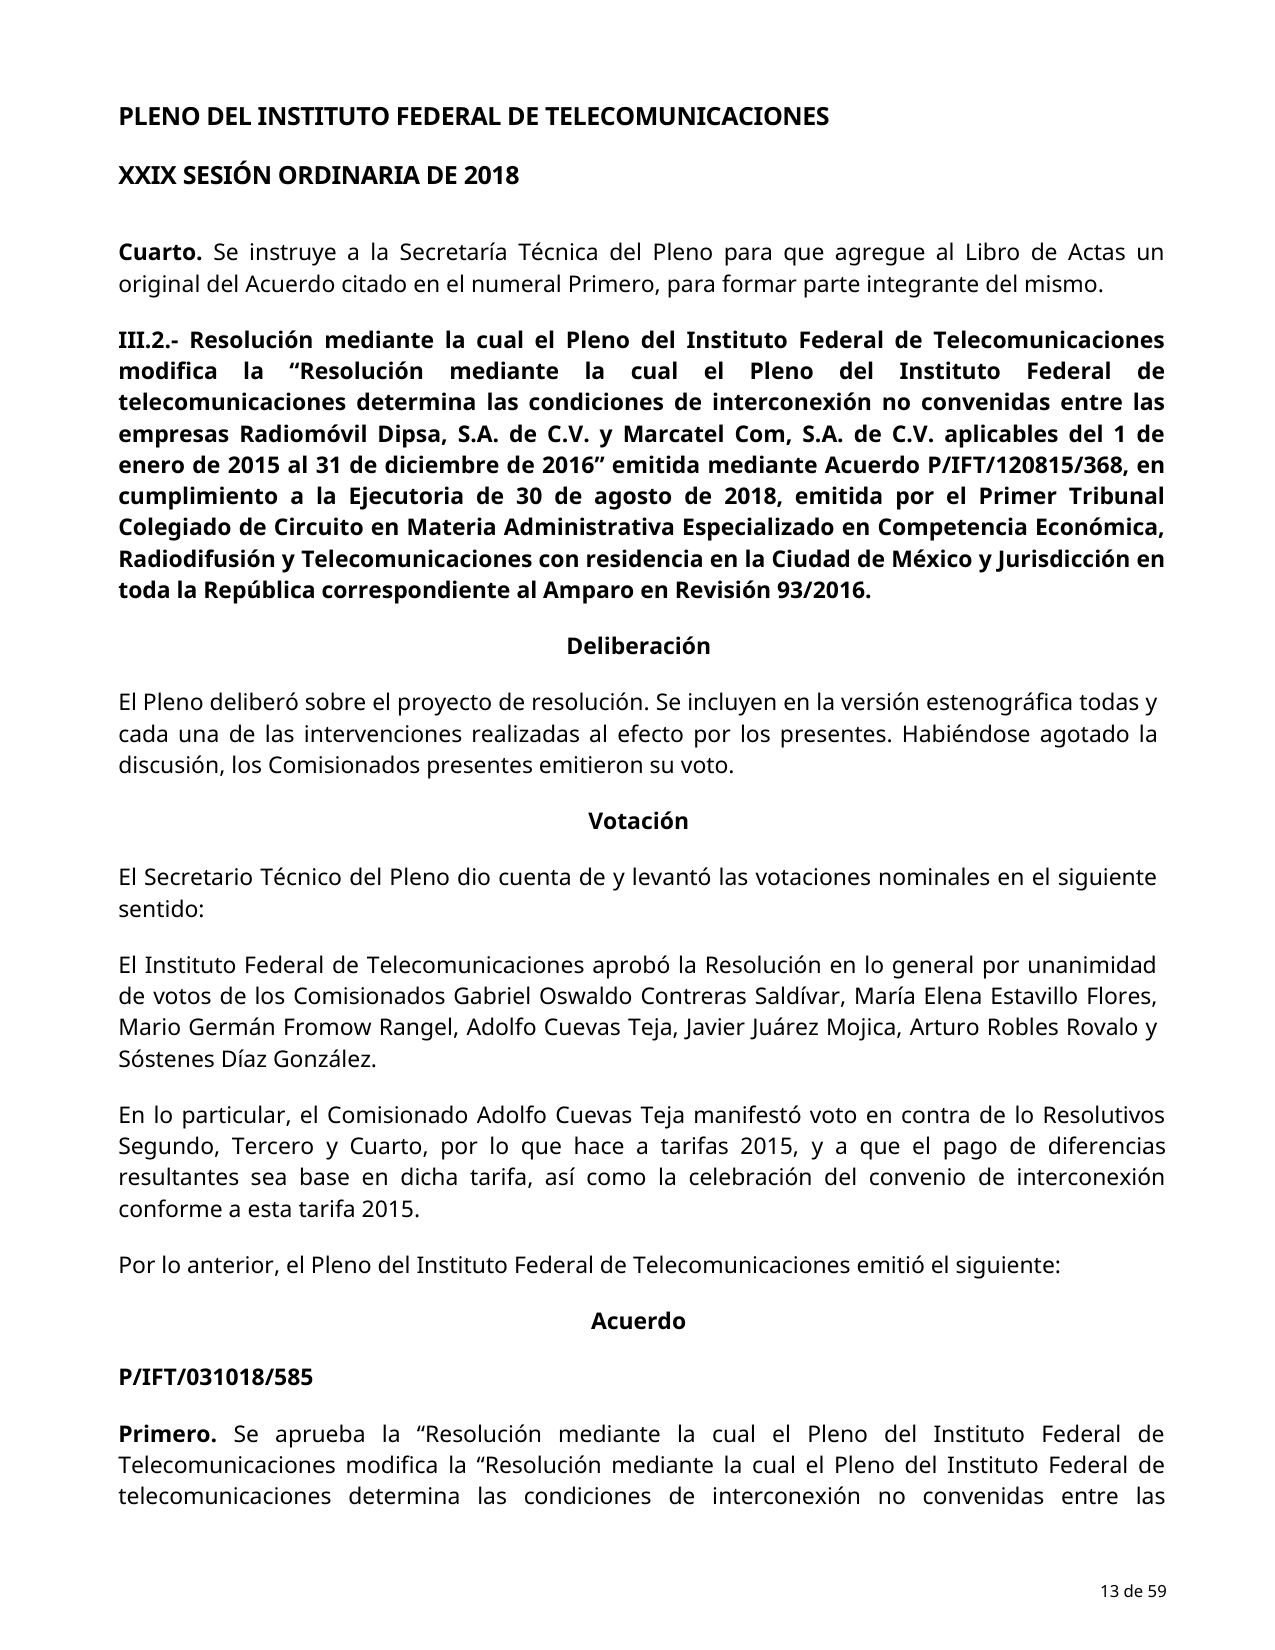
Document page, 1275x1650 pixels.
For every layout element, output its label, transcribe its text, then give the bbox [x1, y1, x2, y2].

text El Pleno deliberó sobre el proyecto de resolución. Se incluyen en la versión estenográfica todas y cada una de las intervenciones realizadas al efecto por los presentes. Habiéndose agotado la discusión, los Comisionados presentes emitieron su voto. [118, 686, 1159, 780]
text El Instituto Federal de Telecomunicaciones aprobó la Resolución en lo general por unanimidad de votos de los Comisionados Gabriel Oswaldo Contreras Saldívar, María Elena Estavillo Flores, Mario Germán Fromow Rangel, Adolfo Cuevas Teja, Javier Juárez Mojica, Arturo Robles Rovalo y Sóstenes Díaz González. [118, 949, 1159, 1074]
text Acuerdo [118, 1305, 1159, 1336]
text En lo particular, el Comisionado Adolfo Cuevas Teja manifestó voto en contra de lo Resolutivos Segundo, Tercero y Cuarto, por lo que hace a tarifas 2015, y a que el pago de diferencias resultantes sea base en dicha tarifa, así como la celebración del convenio de interconexión conforme a esta tarifa 2015. [118, 1099, 1166, 1224]
text Deliberación [118, 630, 1159, 661]
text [118, 1417, 1166, 1511]
text P/IFT/031018/585 [118, 1361, 1166, 1392]
text Votación [118, 805, 1159, 836]
text III.2.- Resolución mediante la cual el Pleno del Instituto Federal de Telecomunicaciones modifica la “Resolución mediante la cual el Pleno del Instituto Federal de telecomunicaciones determina las condiciones de interconexión no convenidas entre las empresas Radiomóvil Dipsa, S.A. de C.V. y Marcatel Com, S.A. de C.V. aplicables del 1 de enero de 2015 al 31 de diciembre de 2016” emitida mediante Acuerdo P/IFT/120815/368, en cumplimiento a la Ejecutoria de 30 de agosto de 2018, emitida por el Primer Tribunal Colegiado de Circuito en Materia Administrativa Especializado en Competencia Económica, Radiodifusión y Telecomunicaciones con residencia en la Ciudad de México y Jurisdicción en toda la República correspondiente al Amparo en Revisión 93/2016. [118, 324, 1166, 605]
text Cuarto. Se instruye a la Secretaría Técnica del Pleno para que agregue al Libro de Actas un original del Acuerdo citado en el numeral Primero, para formar parte integrante del mismo. [118, 236, 1166, 299]
text Por lo anterior, el Pleno del Instituto Federal de Telecomunicaciones emitió el siguiente: [118, 1249, 1159, 1280]
text El Secretario Técnico del Pleno dio cuenta de y levantó las votaciones nominales en el siguiente sentido: [118, 861, 1159, 924]
